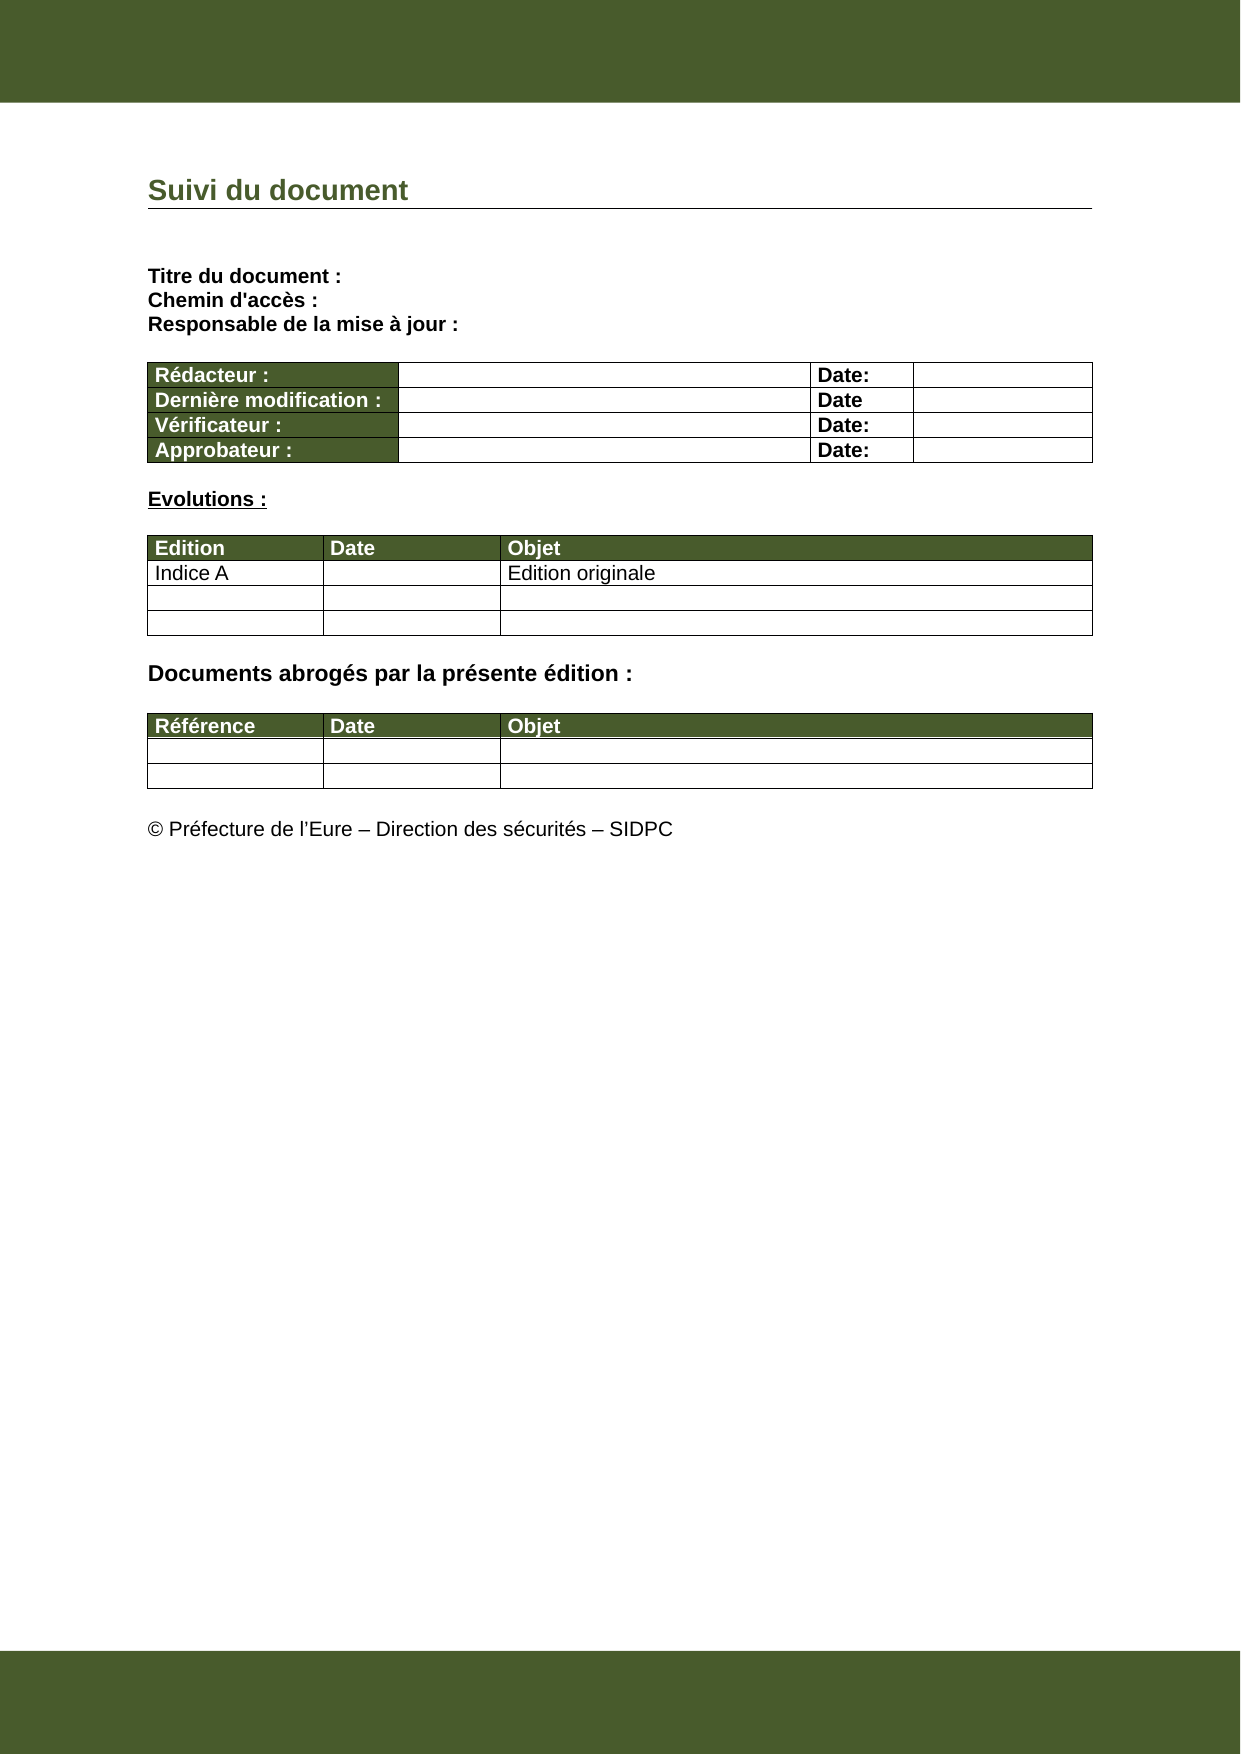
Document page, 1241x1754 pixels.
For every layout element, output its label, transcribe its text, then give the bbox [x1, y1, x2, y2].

table_cell [914, 413, 1092, 437]
table_header Date [324, 536, 500, 560]
table_cell [501, 586, 1092, 610]
table_cell [324, 586, 500, 610]
table_header Objet [501, 714, 1092, 737]
table_cell [324, 561, 500, 585]
text Responsable de la mise à jour : [148, 311, 1092, 335]
table_header Date [324, 714, 500, 737]
table_header Rédacteur : [148, 363, 398, 387]
table_cell Indice A [148, 561, 323, 585]
table_cell Date: [811, 438, 913, 462]
table_cell [501, 739, 1092, 762]
table_cell [148, 611, 323, 635]
table_cell [148, 764, 323, 787]
table_header [399, 363, 810, 387]
text Chemin d'accès : [148, 287, 1092, 311]
table_cell [148, 739, 323, 762]
table_header Référence [148, 714, 323, 737]
table_header Date: [811, 363, 913, 387]
table_cell Date [811, 388, 913, 412]
table_header [914, 363, 1092, 387]
table_cell Date: [811, 413, 913, 437]
table_cell [914, 388, 1092, 412]
table_cell Edition originale [501, 561, 1092, 585]
table_cell [399, 413, 810, 437]
table_cell [399, 388, 810, 412]
text © Préfecture de l’Eure – Direction des sécurités – SIDPC [148, 817, 1092, 841]
table_cell [501, 764, 1092, 787]
table_cell [399, 438, 810, 462]
table_cell Dernière modification : [148, 388, 398, 412]
table_cell [324, 611, 500, 635]
text Evolutions : [148, 487, 1092, 511]
table_cell [501, 611, 1092, 635]
table_cell [148, 586, 323, 610]
table_cell [324, 764, 500, 787]
table_cell Approbateur : [148, 438, 398, 462]
text Documents abrogés par la présente édition : [148, 660, 1033, 686]
table_header Objet [501, 536, 1092, 560]
text Titre du document : [148, 263, 1092, 287]
table_cell [914, 438, 1092, 462]
table_cell Vérificateur : [148, 413, 398, 437]
subtitle Suivi du document [148, 173, 1092, 208]
table_header Edition [148, 536, 323, 560]
table_cell [324, 739, 500, 762]
